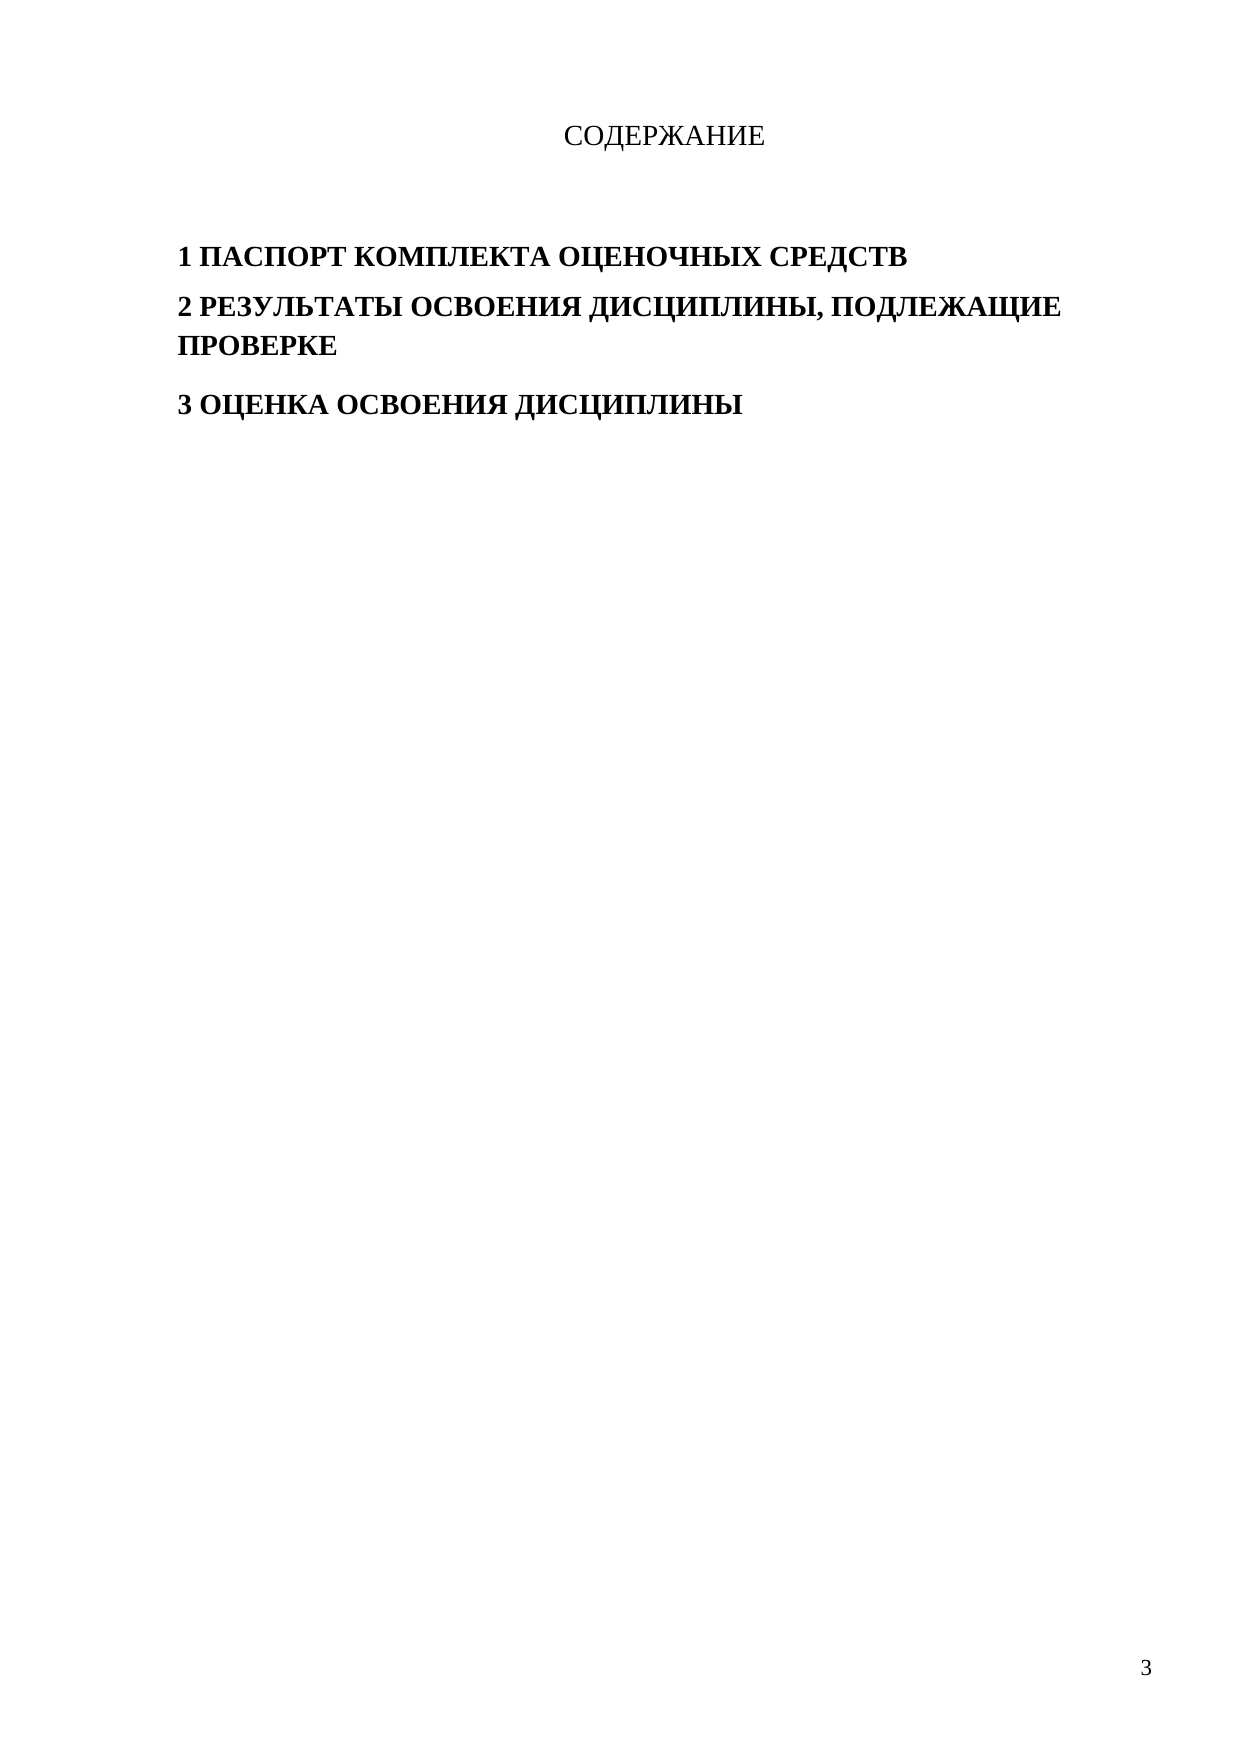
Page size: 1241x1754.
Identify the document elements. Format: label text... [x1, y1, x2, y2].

subtitle 1 ПАСПОРТ КОМПЛЕКТА ОЦЕНОЧНЫХ СРЕДСТВ [177, 239, 1152, 273]
text СОДЕРЖАНИЕ [177, 118, 1152, 152]
text 3 ОЦЕНКА ОСВОЕНИЯ ДИСЦИПЛИНЫ [177, 387, 1152, 421]
text 2 РЕЗУЛЬТАТЫ ОСВОЕНИЯ ДИСЦИПЛИНЫ, ПОДЛЕЖАЩИЕ ПРОВЕРКЕ [177, 289, 1152, 362]
